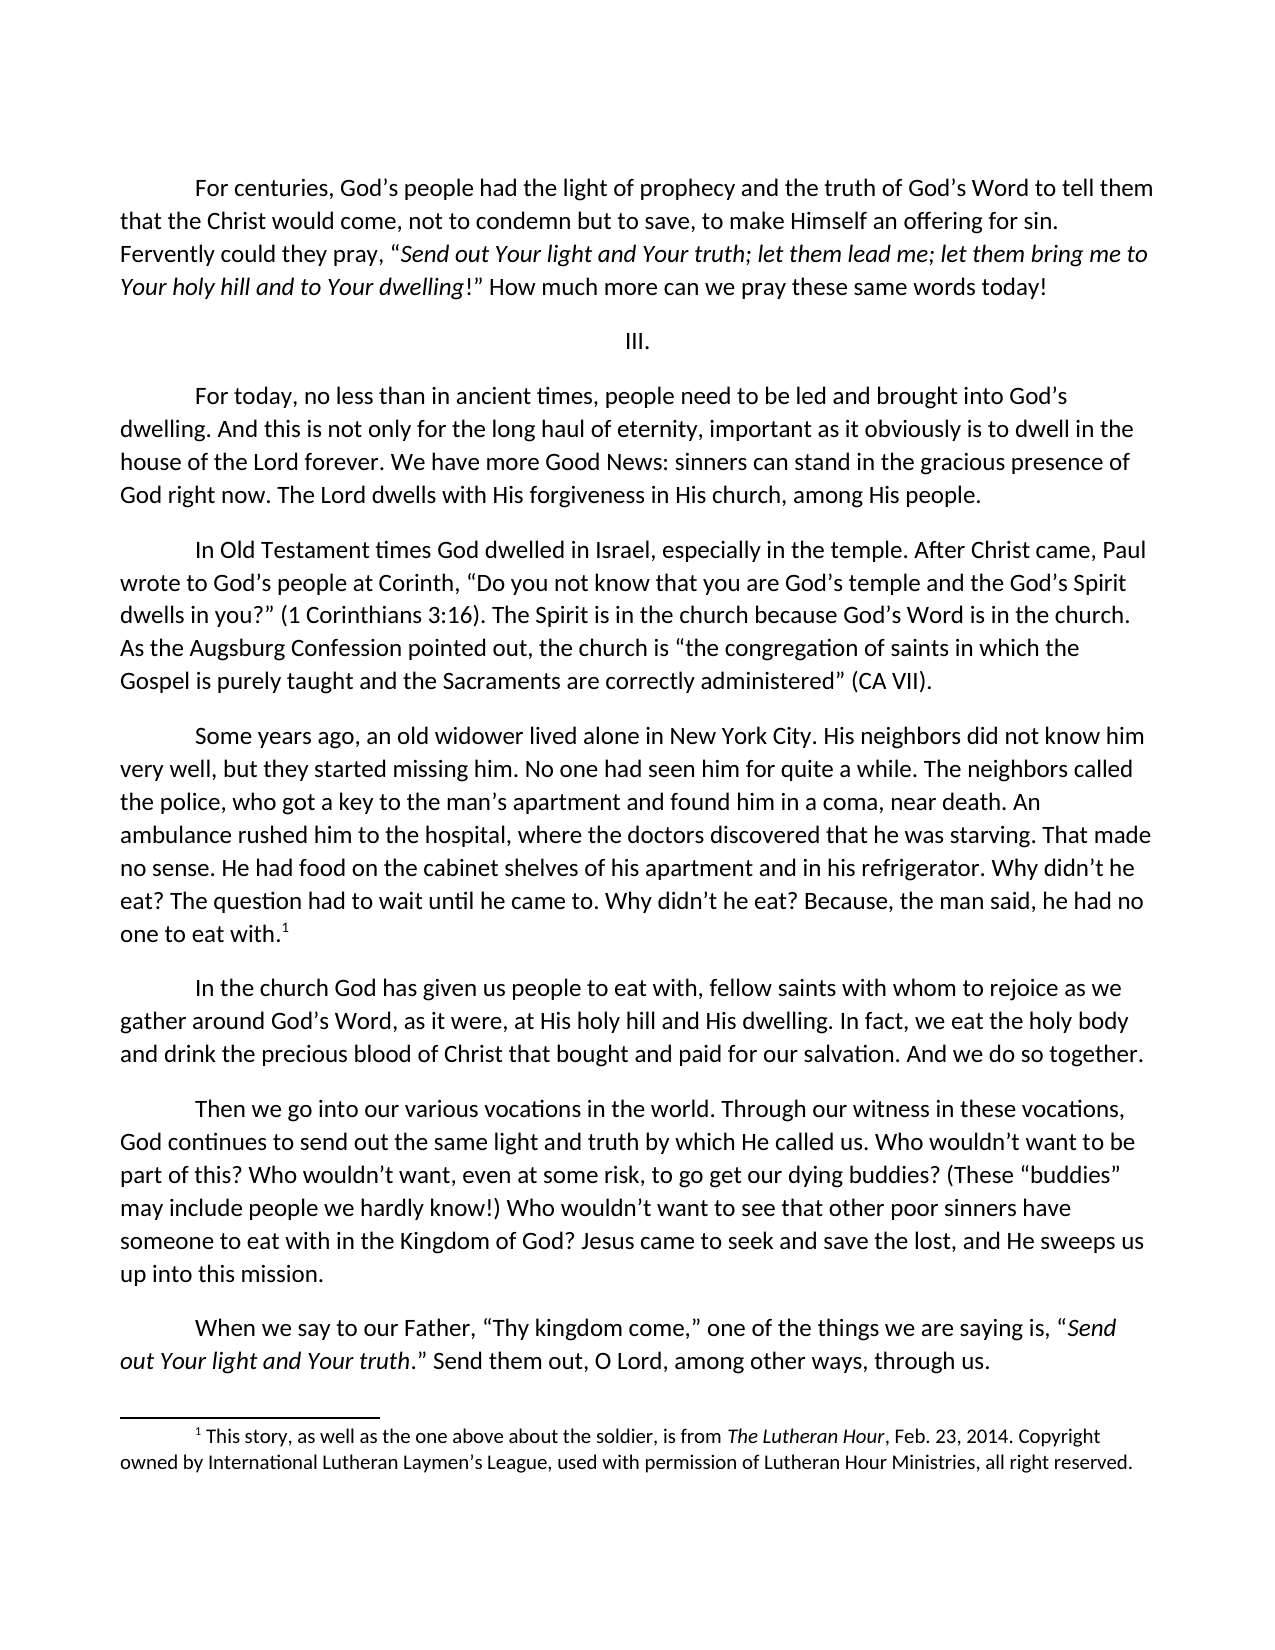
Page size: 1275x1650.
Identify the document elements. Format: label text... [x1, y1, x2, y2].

text Some years ago, an old widower lived alone in New York City. His neighbors did not know him very well, but they started missing him. No one had seen him for quite a while. The neighbors called the police, who got a key to the man’s apartment and found him in a coma, near death. An ambulance rushed him to the hospital, where the doctors discovered that he was starving. That made no sense. He had food on the cabinet shelves of his apartment and in his refrigerator. Why didn’t he eat? The question had to wait until he came to. Why didn’t he eat? Because, the man said, he had no one to eat with. [120, 720, 1155, 948]
text For today, no less than in ancient times, people need to be led and brought into God’s dwelling. And this is not only for the long haul of eternity, important as it obviously is to dwell in the house of the Lord forever. We have more Good News: sinners can stand in the gracious presence of God right now. The Lord dwells with His forgiveness in His church, among His people. [120, 380, 1155, 509]
text When we say to our Father, “Thy kingdom come,” one of the things we are saying is, “Send out Your light and Your truth.” Send them out, O Lord, among other ways, through us. [120, 1312, 1155, 1376]
text III. [120, 325, 1155, 356]
text In the church God has given us people to eat with, fellow saints with whom to rejoice as we gather around God’s Word, as it were, at His holy hill and His dwelling. In fact, we eat the holy body and drink the precious blood of Christ that bought and paid for our salvation. And we do so together. [120, 972, 1155, 1069]
text Then we go into our various vocations in the world. Through our witness in these vocations, God continues to send out the same light and truth by which He called us. Who wouldn’t want to be part of this? Who wouldn’t want, even at some risk, to go get our dying buddies? (These “buddies” may include people we hardly know!) Who wouldn’t want to see that other poor sinners have someone to eat with in the Kingdom of God? Jesus came to seek and save the lost, and He sweeps us up into this mission. [120, 1093, 1155, 1288]
text In Old Testament times God dwelled in Israel, especially in the temple. After Christ came, Paul wrote to God’s people at Corinth, “Do you not know that you are God’s temple and the God’s Spirit dwells in you?” (1 Corinthians 3:16). The Spirit is in the church because God’s Word is in the church. As the Augsburg Confession pointed out, the church is “the congregation of saints in which the Gospel is purely taught and the Sacraments are correctly administered” (CA VII). [120, 534, 1155, 696]
text For centuries, God’s people had the light of prophecy and the truth of God’s Word to tell them that the Christ would come, not to condemn but to save, to make Himself an offering for sin. Fervently could they pray, “Send out Your light and Your truth; let them lead me; let them bring me to Your holy hill and to Your dwelling!” How much more can we pray these same words today! [120, 172, 1155, 301]
